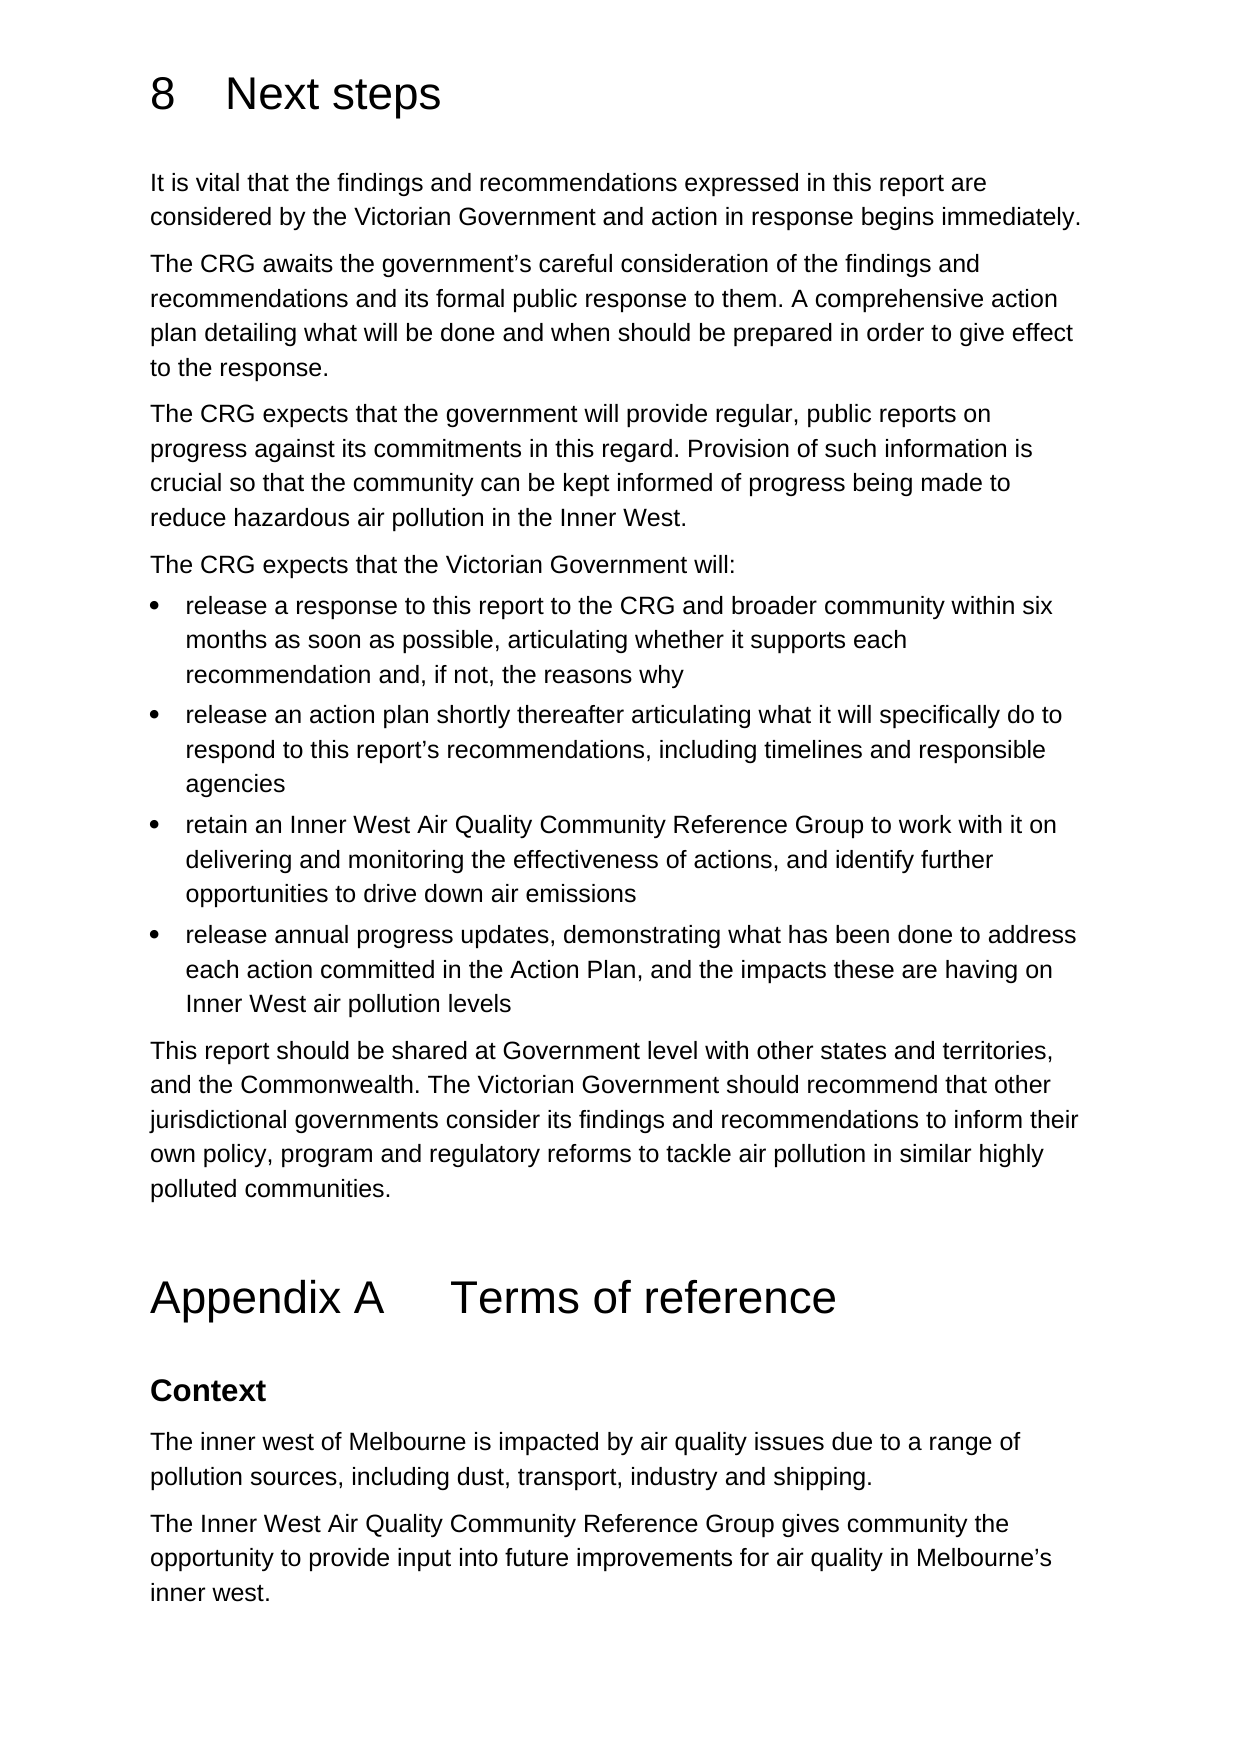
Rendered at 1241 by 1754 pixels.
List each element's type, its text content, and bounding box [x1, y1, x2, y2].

text The CRG expects that the government will provide regular, public reports on progress against its commitments in this regard. Provision of such information is crucial so that the community can be kept informed of progress being made to reduce hazardous air pollution in the Inner West. [150, 399, 1090, 532]
text The CRG awaits the government’s careful consideration of the findings and recommendations and its formal public response to them. A comprehensive action plan detailing what will be done and when should be prepared in order to give effect to the response. [150, 249, 1090, 381]
list release an action plan shortly thereafter articulating what it will specifically do to respond to this report’s recommendations, including timelines and responsible agencies [150, 700, 1090, 798]
text The CRG expects that the Victorian Government will: [150, 550, 1090, 579]
text This report should be shared at Government level with other states and territories, and the Commonwealth. The Victorian Government should recommend that other jurisdictional governments consider its findings and recommendations to inform their own policy, program and regulatory reforms to tackle air pollution in similar highly polluted communities. [150, 1036, 1090, 1203]
list release a response to this report to the CRG and broader community within six months as soon as possible, articulating whether it supports each recommendation and, if not, the reasons why [150, 591, 1090, 688]
subtitle 8 Next steps [150, 67, 1090, 119]
list release annual progress updates, demonstrating what has been done to address each action committed in the Action Plan, and the impacts these are having on Inner West air pollution levels [150, 920, 1090, 1018]
text The Inner West Air Quality Community Reference Group gives community the opportunity to provide input into future improvements for air quality in Melbourne’s inner west. [150, 1509, 1090, 1606]
subtitle Context [150, 1372, 1090, 1408]
text The inner west of Melbourne is impacted by air quality issues due to a range of pollution sources, including dust, transport, industry and shipping. [150, 1427, 1090, 1491]
text It is vital that the findings and recommendations expressed in this report are considered by the Victorian Government and action in response begins immediately. [150, 168, 1090, 231]
list retain an Inner West Air Quality Community Reference Group to work with it on delivering and monitoring the effectiveness of actions, and identify further opportunities to drive down air emissions [150, 810, 1090, 908]
subtitle Appendix A Terms of reference [150, 1271, 1090, 1324]
